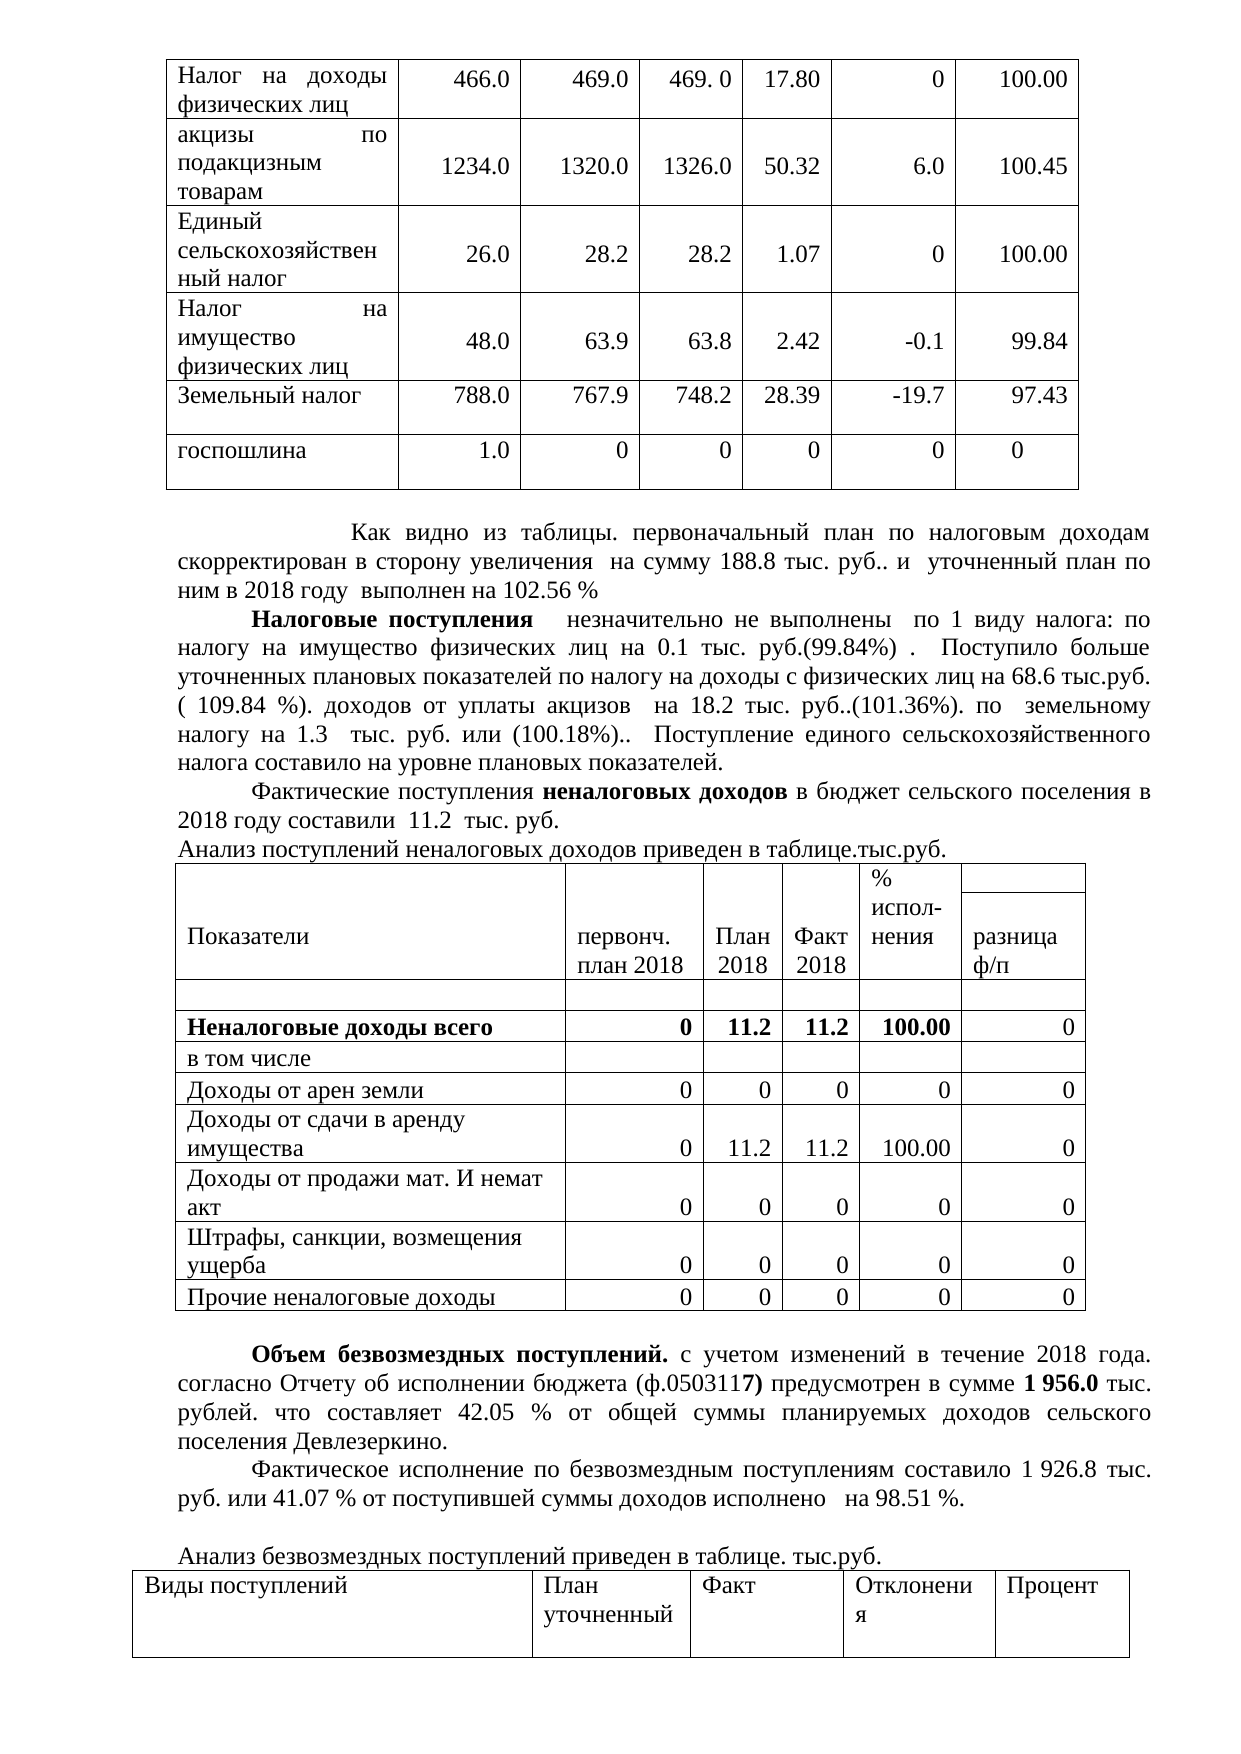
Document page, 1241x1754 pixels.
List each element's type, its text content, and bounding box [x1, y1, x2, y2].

table_cell 0 [783, 1222, 859, 1279]
table_cell разница ф/п [962, 893, 1085, 978]
table_cell 767.9 [521, 381, 639, 434]
text Анализ поступлений неналоговых доходов приведен в таблице.тыс.руб. [177, 834, 1152, 862]
table_cell [860, 980, 961, 1010]
table_cell [962, 1042, 1085, 1072]
table_cell [704, 980, 782, 1010]
table_header Отклонения [844, 1571, 995, 1657]
table_cell Единый сельскохозяйствен ный налог [167, 206, 398, 292]
table_cell 0 [566, 1105, 703, 1162]
table_cell 2.42 [743, 293, 831, 379]
table_cell 469.0 [521, 60, 639, 118]
table_cell Доходы от продажи мат. И немат акт [176, 1163, 565, 1221]
table_cell 99.84 [956, 293, 1078, 379]
table_cell 97.43 [956, 381, 1078, 434]
table_header Факт [691, 1571, 843, 1657]
text Анализ безвозмездных поступлений приведен в таблице. тыс.руб. [177, 1541, 1152, 1569]
table_cell 0 [962, 1011, 1085, 1041]
table_cell 11.2 [704, 1105, 782, 1162]
table_cell госпошлина [167, 435, 398, 488]
table_cell 1320.0 [521, 119, 639, 205]
table_cell 466.0 [399, 60, 520, 118]
table_cell 11.2 [783, 1011, 859, 1041]
table_cell 0 [566, 1222, 703, 1279]
table_header Факт 2018 [783, 864, 859, 978]
table_cell акцизы по подакцизным товарам [167, 119, 398, 205]
table_cell [783, 980, 859, 1010]
table_cell Доходы от сдачи в аренду имущества [176, 1105, 565, 1162]
table_cell 1.0 [399, 435, 520, 488]
table_cell 0 [783, 1163, 859, 1221]
text Фактическое исполнение по безвозмездным поступлениям составило 1 926.8 тыс. руб. или 41.07 % от поступившей суммы доходов исполнено на 98.51 %. [177, 1454, 1152, 1512]
table_cell 0 [640, 435, 742, 488]
table_cell 0 [832, 435, 955, 488]
table_cell [962, 980, 1085, 1010]
table_cell 28.2 [521, 206, 639, 292]
table_header Показатели [176, 864, 565, 978]
table_cell Налог на имущество физических лиц [167, 293, 398, 379]
table_header % испол-нения [860, 864, 961, 978]
table_cell 0 [566, 1073, 703, 1103]
table_cell [860, 1042, 961, 1072]
table_cell 26.0 [399, 206, 520, 292]
text Объем безвозмездных поступлений. с учетом изменений в течение 2018 года. согласно Отчету об исполнении бюджета (ф.0503117) предусмотрен в сумме 1 956.0 тыс. рублей. что составляет 42.05 % от общей суммы планируемых доходов сельского поселения Девлезеркино. [177, 1339, 1152, 1454]
table_cell 0 [783, 1073, 859, 1103]
table_cell 0 [962, 1222, 1085, 1279]
table_cell [704, 1042, 782, 1072]
table_cell 0 [832, 206, 955, 292]
table_cell 1326.0 [640, 119, 742, 205]
table_cell 0 [962, 1280, 1085, 1310]
table_cell 100.00 [860, 1105, 961, 1162]
table_cell 11.2 [704, 1011, 782, 1041]
table_cell Налог на доходы физических лиц [167, 60, 398, 118]
table_header [962, 864, 1085, 892]
text Налоговые поступления незначительно не выполнены по 1 виду налога: по налогу на имущество физических лиц на 0.1 тыс. руб.(99.84%) . Поступило больше уточненных плановых показателей по налогу на доходы с физических лиц на 68.6 тыс.руб.( 109.84 %). доходов от уплаты акцизов на 18.2 тыс. руб..(101.36%). по земельному налогу на 1.3 тыс. руб. или (100.18%).. Поступление единого сельскохозяйственного налога составило на уровне плановых показателей. [177, 604, 1152, 776]
table_cell 100.00 [956, 206, 1078, 292]
table_cell Земельный налог [167, 381, 398, 434]
table_cell 0 [704, 1163, 782, 1221]
table_cell 0 [956, 435, 1078, 488]
table_cell в том числе [176, 1042, 565, 1072]
table_cell 0 [832, 60, 955, 118]
table_cell 0 [566, 1011, 703, 1041]
table_header Виды поступлений [133, 1571, 532, 1657]
table_cell 0 [704, 1280, 782, 1310]
table_cell 0 [860, 1073, 961, 1103]
table_cell 0 [962, 1073, 1085, 1103]
table_header План уточненный [533, 1571, 690, 1657]
table_cell 1.07 [743, 206, 831, 292]
table_cell 0 [704, 1222, 782, 1279]
table_cell 0 [566, 1280, 703, 1310]
table_cell 0 [521, 435, 639, 488]
table_cell 0 [860, 1280, 961, 1310]
table_cell [783, 1042, 859, 1072]
table_header План 2018 [704, 864, 782, 978]
table_cell 100.00 [860, 1011, 961, 1041]
text Фактические поступления неналоговых доходов в бюджет сельского поселения в 2018 году составили 11.2 тыс. руб. [177, 776, 1152, 834]
table_cell 48.0 [399, 293, 520, 379]
table_cell Прочие неналоговые доходы [176, 1280, 565, 1310]
table_cell 50.32 [743, 119, 831, 205]
table_cell [176, 980, 565, 1010]
table_cell 0 [783, 1280, 859, 1310]
table_cell 469. 0 [640, 60, 742, 118]
table_cell 0 [962, 1163, 1085, 1221]
table_cell 63.9 [521, 293, 639, 379]
table_cell 0 [962, 1105, 1085, 1162]
table_cell [566, 1042, 703, 1072]
table_cell 100.45 [956, 119, 1078, 205]
table_cell [566, 980, 703, 1010]
table_cell 0 [860, 1222, 961, 1279]
table_cell Штрафы, санкции, возмещения ущерба [176, 1222, 565, 1279]
table_cell 788.0 [399, 381, 520, 434]
table_cell 100.00 [956, 60, 1078, 118]
table_cell 0 [860, 1163, 961, 1221]
table_cell 11.2 [783, 1105, 859, 1162]
table_cell -19.7 [832, 381, 955, 434]
table_cell 748.2 [640, 381, 742, 434]
table_cell 0 [566, 1163, 703, 1221]
table_cell 0 [743, 435, 831, 488]
table_cell Неналоговые доходы всего [176, 1011, 565, 1041]
text Как видно из таблицы. первоначальный план по налоговым доходам скорректирован в сторону увеличения на сумму 188.8 тыс. руб.. и уточненный план по ним в 2018 году выполнен на 102.56 % [177, 517, 1152, 604]
table_cell 28.39 [743, 381, 831, 434]
table_cell -0.1 [832, 293, 955, 379]
table_cell 63.8 [640, 293, 742, 379]
table_header Процент [996, 1571, 1129, 1657]
table_cell 28.2 [640, 206, 742, 292]
table_header первонч. план 2018 [566, 864, 703, 978]
table_cell 17.80 [743, 60, 831, 118]
table_cell 6.0 [832, 119, 955, 205]
table_cell 1234.0 [399, 119, 520, 205]
table_cell 0 [704, 1073, 782, 1103]
table_cell Доходы от арен земли [176, 1073, 565, 1103]
